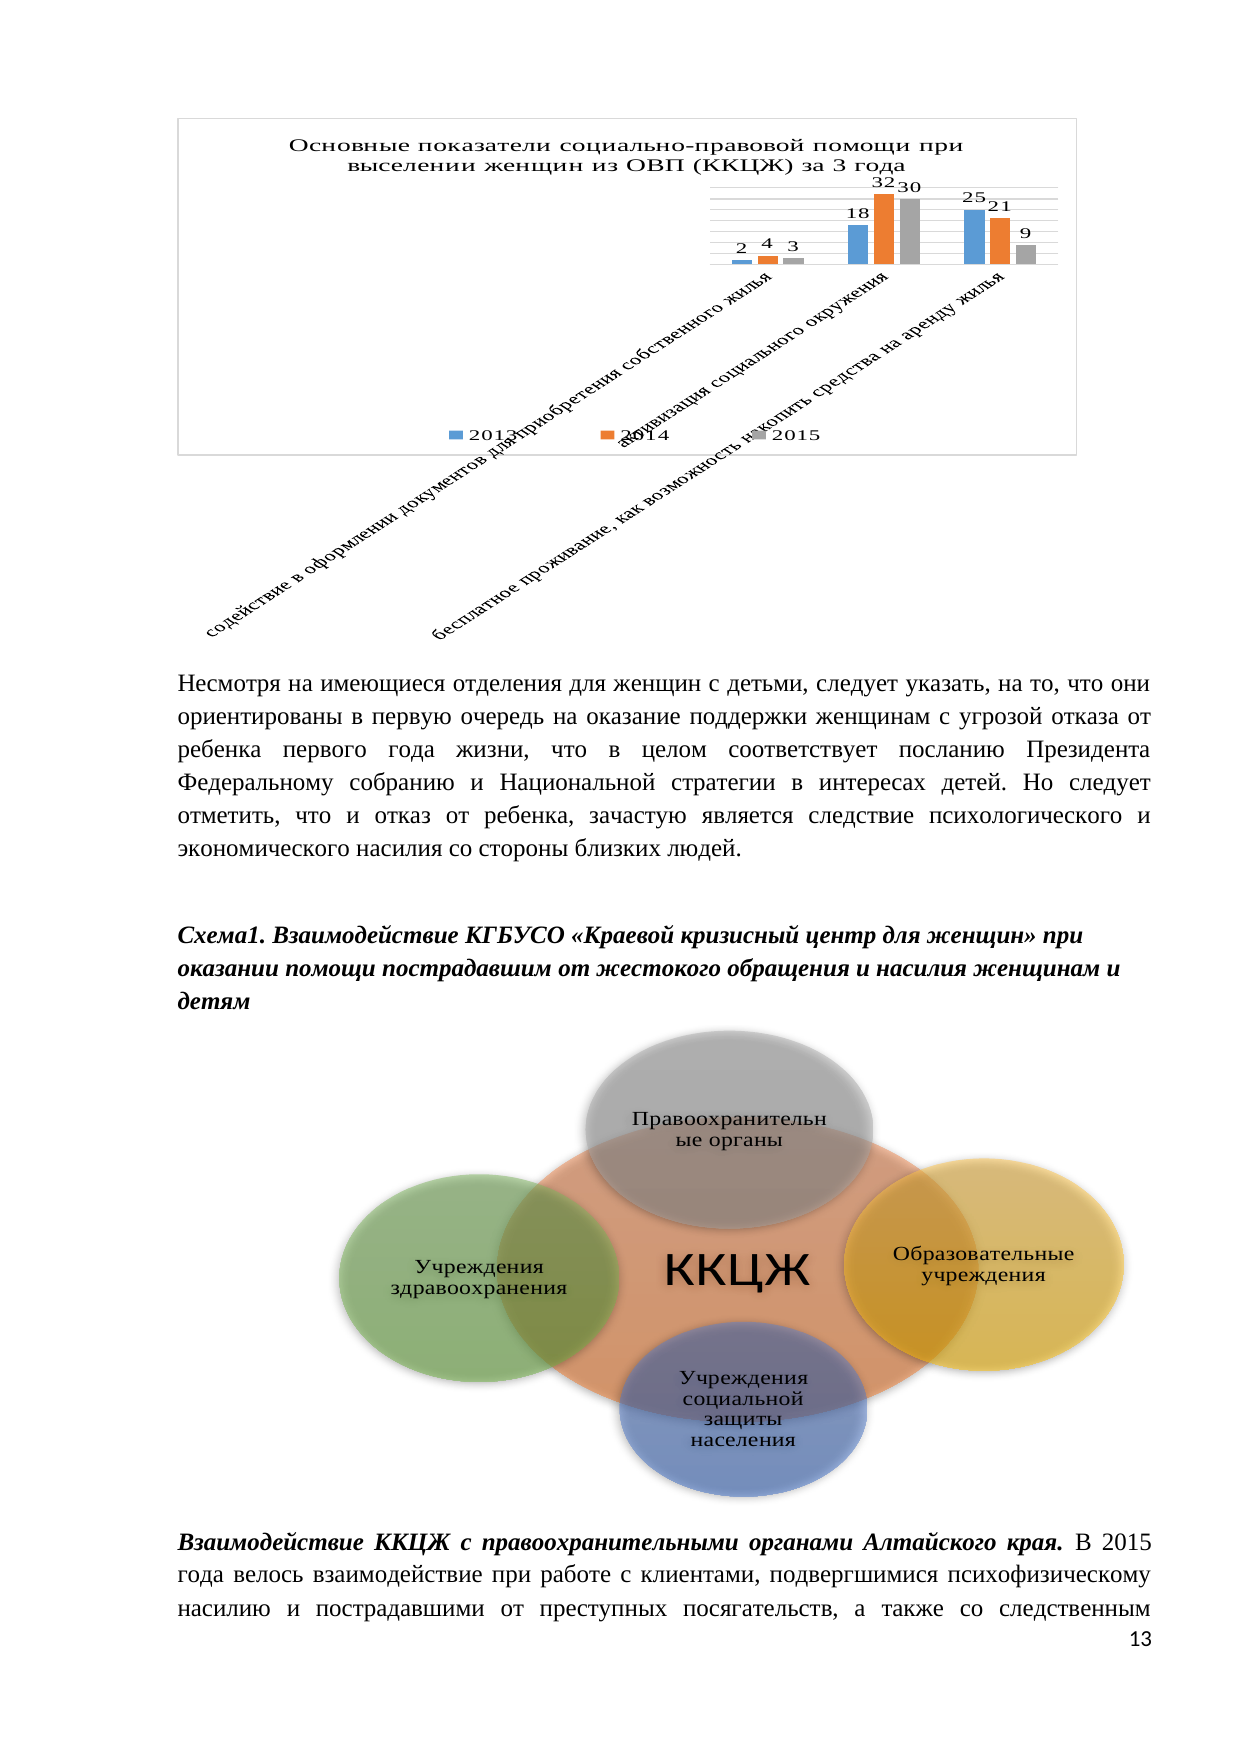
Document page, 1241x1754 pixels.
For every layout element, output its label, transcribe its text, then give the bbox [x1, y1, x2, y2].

text Схема1. Взаимодействие КГБУСО «Краевой кризисный центр для женщин» при оказании помощи пострадавшим от жестокого обращения и насилия женщинам и детям [177, 920, 1152, 1015]
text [177, 1527, 1152, 1621]
text Несмотря на имеющиеся отделения для женщин с детьми, следует указать, на то, что они ориентированы в первую очередь на оказание поддержки женщинам с угрозой отказа от ребенка первого года жизни, что в целом соответствует посланию Президента Федеральному собранию и Национальной стратегии в интересах детей. Но следует отметить, что и отказ от ребенка, зачастую является следствие психологического и экономического насилия со стороны близких людей. [177, 668, 1152, 862]
